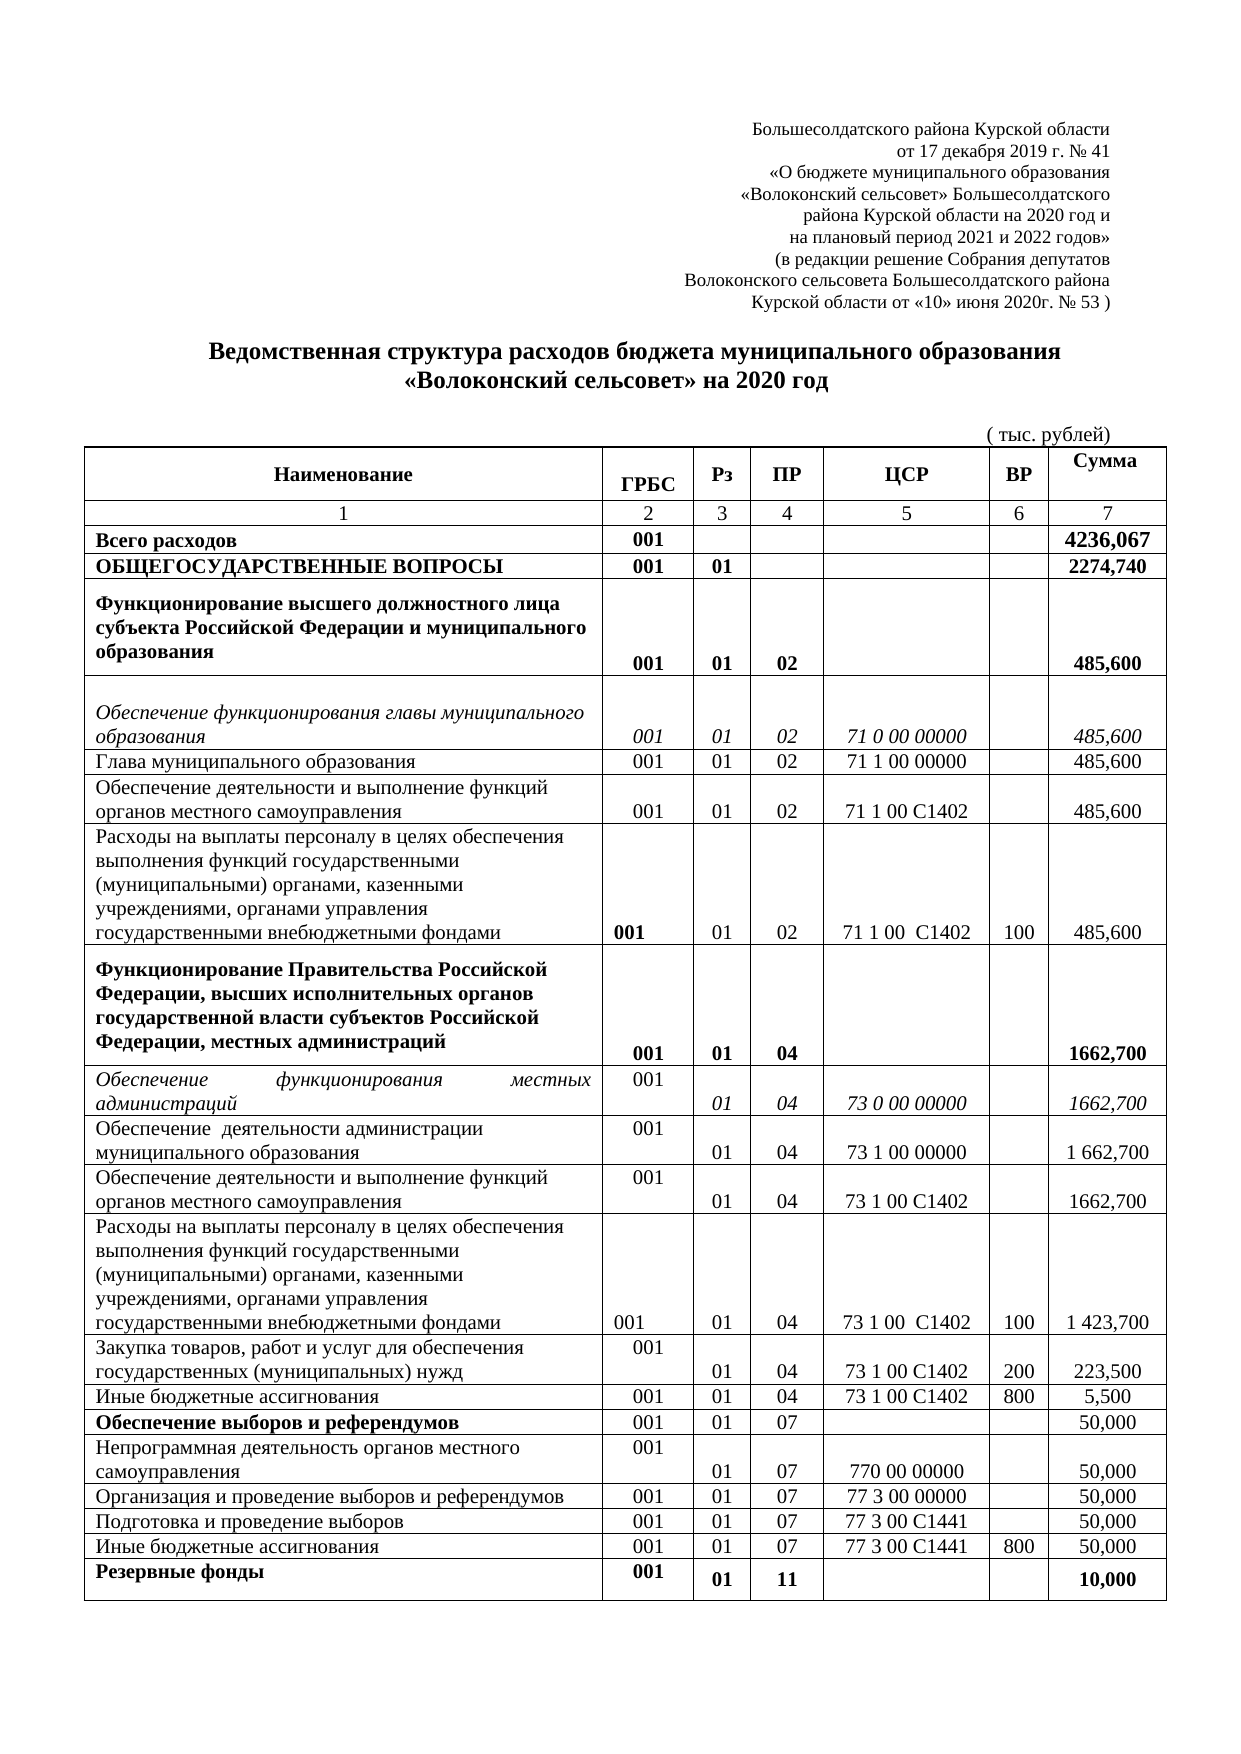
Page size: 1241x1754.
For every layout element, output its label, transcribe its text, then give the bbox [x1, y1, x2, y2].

table_cell [694, 526, 750, 553]
table_cell 01 [694, 676, 750, 748]
table_cell 02 [751, 775, 823, 823]
table_cell Организация и проведение выборов и референдумов [85, 1484, 602, 1508]
table_cell 10,000 [1049, 1559, 1166, 1599]
table_header Рз [694, 448, 750, 500]
table_cell Иные бюджетные ассигнования [85, 1385, 602, 1408]
table_cell [824, 1410, 989, 1434]
text ( тыс. рублей) [159, 422, 1110, 446]
table_cell [990, 775, 1048, 823]
table_cell Расходы на выплаты персоналу в целях обеспечения выполнения функций государственными (муниципальными) органами, казенными учреждениями, органами управления государственными внебюджетными фондами [85, 1214, 602, 1334]
table_cell 50,000 [1049, 1484, 1166, 1508]
table_cell 50,000 [1049, 1435, 1166, 1483]
table_cell 73 0 00 00000 [824, 1066, 989, 1114]
table_cell Непрограммная деятельность органов местного самоуправления [85, 1435, 602, 1483]
table_cell [824, 526, 989, 553]
table_cell Функционирование высшего должностного лица субъекта Российской Федерации и муниципального образования [85, 579, 602, 675]
table_cell 02 [751, 579, 823, 675]
table_cell 800 [990, 1385, 1048, 1408]
table_cell [751, 526, 823, 553]
table_cell 001 [603, 1534, 693, 1558]
table_cell 02 [751, 750, 823, 773]
table_cell Обеспечение деятельности администрации муниципального образования [85, 1116, 602, 1164]
table_cell 07 [751, 1435, 823, 1483]
table_cell 001 [603, 1385, 693, 1408]
table_cell 71 0 00 00000 [824, 676, 989, 748]
table_cell 77 3 00 С1441 [824, 1509, 989, 1533]
table_cell 001 [603, 1165, 693, 1213]
table_cell 001 [603, 1066, 693, 1114]
table_cell 01 [694, 1410, 750, 1434]
table_cell 01 [694, 1435, 750, 1483]
table_cell Подготовка и проведение выборов [85, 1509, 602, 1533]
table_cell Резервные фонды [85, 1559, 602, 1599]
table_cell [824, 1559, 989, 1599]
table_cell 07 [751, 1484, 823, 1508]
table_cell 01 [694, 579, 750, 675]
table_cell 1662,700 [1049, 945, 1166, 1065]
table_cell [990, 526, 1048, 553]
table_cell 73 1 00 С1402 [824, 1165, 989, 1213]
table_cell 1662,700 [1049, 1165, 1166, 1213]
table_cell 04 [751, 1214, 823, 1334]
table_cell 6 [990, 501, 1048, 525]
table_cell 73 1 00 С1402 [824, 1385, 989, 1408]
table_cell 485,600 [1049, 579, 1166, 675]
table_cell 04 [751, 1116, 823, 1164]
table_cell Функционирование Правительства Российской Федерации, высших исполнительных органов государственной власти субъектов Российской Федерации, местных администраций [85, 945, 602, 1065]
table_cell 01 [694, 1559, 750, 1599]
text Ведомственная структура расходов бюджета муниципального образования «Волоконский сельсовет» на 2020 год [122, 336, 1110, 394]
table_cell 77 3 00 00000 [824, 1484, 989, 1508]
table_cell [990, 554, 1048, 578]
table_cell 04 [751, 945, 823, 1065]
table_cell 1 [85, 501, 602, 525]
table_cell 200 [990, 1335, 1048, 1383]
table_cell 50,000 [1049, 1410, 1166, 1434]
table_cell 11 [751, 1559, 823, 1599]
table_cell [990, 676, 1048, 748]
table_cell 01 [694, 824, 750, 944]
table_cell 07 [751, 1410, 823, 1434]
table_cell 71 1 00 00000 [824, 750, 989, 773]
text на плановый период 2021 и 2022 годов» [159, 226, 1110, 247]
table_cell 001 [603, 945, 693, 1065]
table_cell 01 [694, 750, 750, 773]
table_cell 07 [751, 1509, 823, 1533]
table_cell 001 [603, 1509, 693, 1533]
table_cell 001 [603, 676, 693, 748]
table_cell 485,600 [1049, 824, 1166, 944]
table_cell 04 [751, 1066, 823, 1114]
table_cell 04 [751, 1385, 823, 1408]
table_cell [990, 1509, 1048, 1533]
table_cell Всего расходов [85, 526, 602, 553]
table_cell 3 [694, 501, 750, 525]
table_cell 71 1 00 С1402 [824, 824, 989, 944]
table_cell [990, 750, 1048, 773]
table_cell [990, 1116, 1048, 1164]
table_cell [990, 579, 1048, 675]
table_cell [990, 1165, 1048, 1213]
table_cell 2274,740 [1049, 554, 1166, 578]
table_cell 485,600 [1049, 775, 1166, 823]
table_cell 001 [603, 824, 693, 944]
text Волоконского сельсовета Большесолдатского района [159, 269, 1110, 291]
table_cell 01 [694, 1165, 750, 1213]
table_cell 73 1 00 С1402 [824, 1335, 989, 1383]
table_cell 02 [751, 824, 823, 944]
table_cell 01 [694, 945, 750, 1065]
table_cell [824, 945, 989, 1065]
table_header Сумма [1049, 448, 1166, 500]
table_cell 50,000 [1049, 1534, 1166, 1558]
table_cell [990, 945, 1048, 1065]
table_cell 5,500 [1049, 1385, 1166, 1408]
table_cell Иные бюджетные ассигнования [85, 1534, 602, 1558]
table_cell 001 [603, 1410, 693, 1434]
text Курской области от «10» июня 2020г. № 53 ) [159, 291, 1110, 312]
table_cell 73 1 00 С1402 [824, 1214, 989, 1334]
table_cell 1 423,700 [1049, 1214, 1166, 1334]
table_cell 1 662,700 [1049, 1116, 1166, 1164]
table_cell 800 [990, 1534, 1048, 1558]
table_header ВР [990, 448, 1048, 500]
table_cell 100 [990, 1214, 1048, 1334]
table_cell 001 [603, 775, 693, 823]
table_cell [990, 1484, 1048, 1508]
table_cell 485,600 [1049, 676, 1166, 748]
table_cell 01 [694, 1116, 750, 1164]
table_cell [990, 1435, 1048, 1483]
table_cell 01 [694, 775, 750, 823]
table_cell [990, 1559, 1048, 1599]
table_cell 5 [824, 501, 989, 525]
table_cell 2 [603, 501, 693, 525]
table_header ГРБС [603, 448, 693, 500]
text «Волоконский сельсовет» Большесолдатского [159, 183, 1110, 204]
table_cell [824, 554, 989, 578]
table_cell 1662,700 [1049, 1066, 1166, 1114]
table_cell 001 [603, 750, 693, 773]
table_cell 01 [694, 1509, 750, 1533]
table_cell 001 [603, 1484, 693, 1508]
table_cell 001 [603, 554, 693, 578]
table_cell 001 [603, 579, 693, 675]
table_cell [824, 579, 989, 675]
table_cell Обеспечение функционирования местных администраций [85, 1066, 602, 1114]
table_cell 07 [751, 1534, 823, 1558]
table_cell Обеспечение функционирования главы муниципального образования [85, 676, 602, 748]
table_cell 01 [694, 554, 750, 578]
table_header ЦСР [824, 448, 989, 500]
text района Курской области на 2020 год и [159, 204, 1110, 226]
table_cell Глава муниципального образования [85, 750, 602, 773]
text (в редакции решение Собрания депутатов [159, 247, 1110, 269]
table_cell 77 3 00 С1441 [824, 1534, 989, 1558]
text от 17 декабря 2019 г. № 41 [159, 140, 1110, 161]
table_cell 04 [751, 1165, 823, 1213]
table_header Наименование [85, 448, 602, 500]
table_cell 71 1 00 С1402 [824, 775, 989, 823]
table_cell Обеспечение деятельности и выполнение функций органов местного самоуправления [85, 1165, 602, 1213]
table_cell 001 [603, 1559, 693, 1599]
table_cell [990, 1410, 1048, 1434]
table_cell Обеспечение деятельности и выполнение функций органов местного самоуправления [85, 775, 602, 823]
table_cell 01 [694, 1534, 750, 1558]
table_cell Расходы на выплаты персоналу в целях обеспечения выполнения функций государственными (муниципальными) органами, казенными учреждениями, органами управления государственными внебюджетными фондами [85, 824, 602, 944]
table_cell [751, 554, 823, 578]
text Большесолдатского района Курской области [159, 118, 1110, 140]
table_cell ОБЩЕГОСУДАРСТВЕННЫЕ ВОПРОСЫ [85, 554, 602, 578]
table_cell 001 [603, 526, 693, 553]
table_cell Обеспечение выборов и референдумов [85, 1410, 602, 1434]
table_cell 01 [694, 1335, 750, 1383]
table_cell 01 [694, 1214, 750, 1334]
text «О бюджете муниципального образования [159, 161, 1110, 183]
table_cell Закупка товаров, работ и услуг для обеспечения государственных (муниципальных) нужд [85, 1335, 602, 1383]
table_cell 223,500 [1049, 1335, 1166, 1383]
table_cell [990, 1066, 1048, 1114]
table_cell 01 [694, 1385, 750, 1408]
table_cell 001 [603, 1116, 693, 1164]
table_cell 001 [603, 1435, 693, 1483]
table_cell 4236,067 [1049, 526, 1166, 553]
table_cell 50,000 [1049, 1509, 1166, 1533]
table_cell 001 [603, 1214, 693, 1334]
table_cell 770 00 00000 [824, 1435, 989, 1483]
table_cell 001 [603, 1335, 693, 1383]
table_cell 01 [694, 1484, 750, 1508]
table_cell 100 [990, 824, 1048, 944]
table_cell 73 1 00 00000 [824, 1116, 989, 1164]
table_cell 485,600 [1049, 750, 1166, 773]
table_cell 7 [1049, 501, 1166, 525]
table_cell 02 [751, 676, 823, 748]
table_cell 4 [751, 501, 823, 525]
table_header ПР [751, 448, 823, 500]
table_cell 04 [751, 1335, 823, 1383]
table_cell 01 [694, 1066, 750, 1114]
